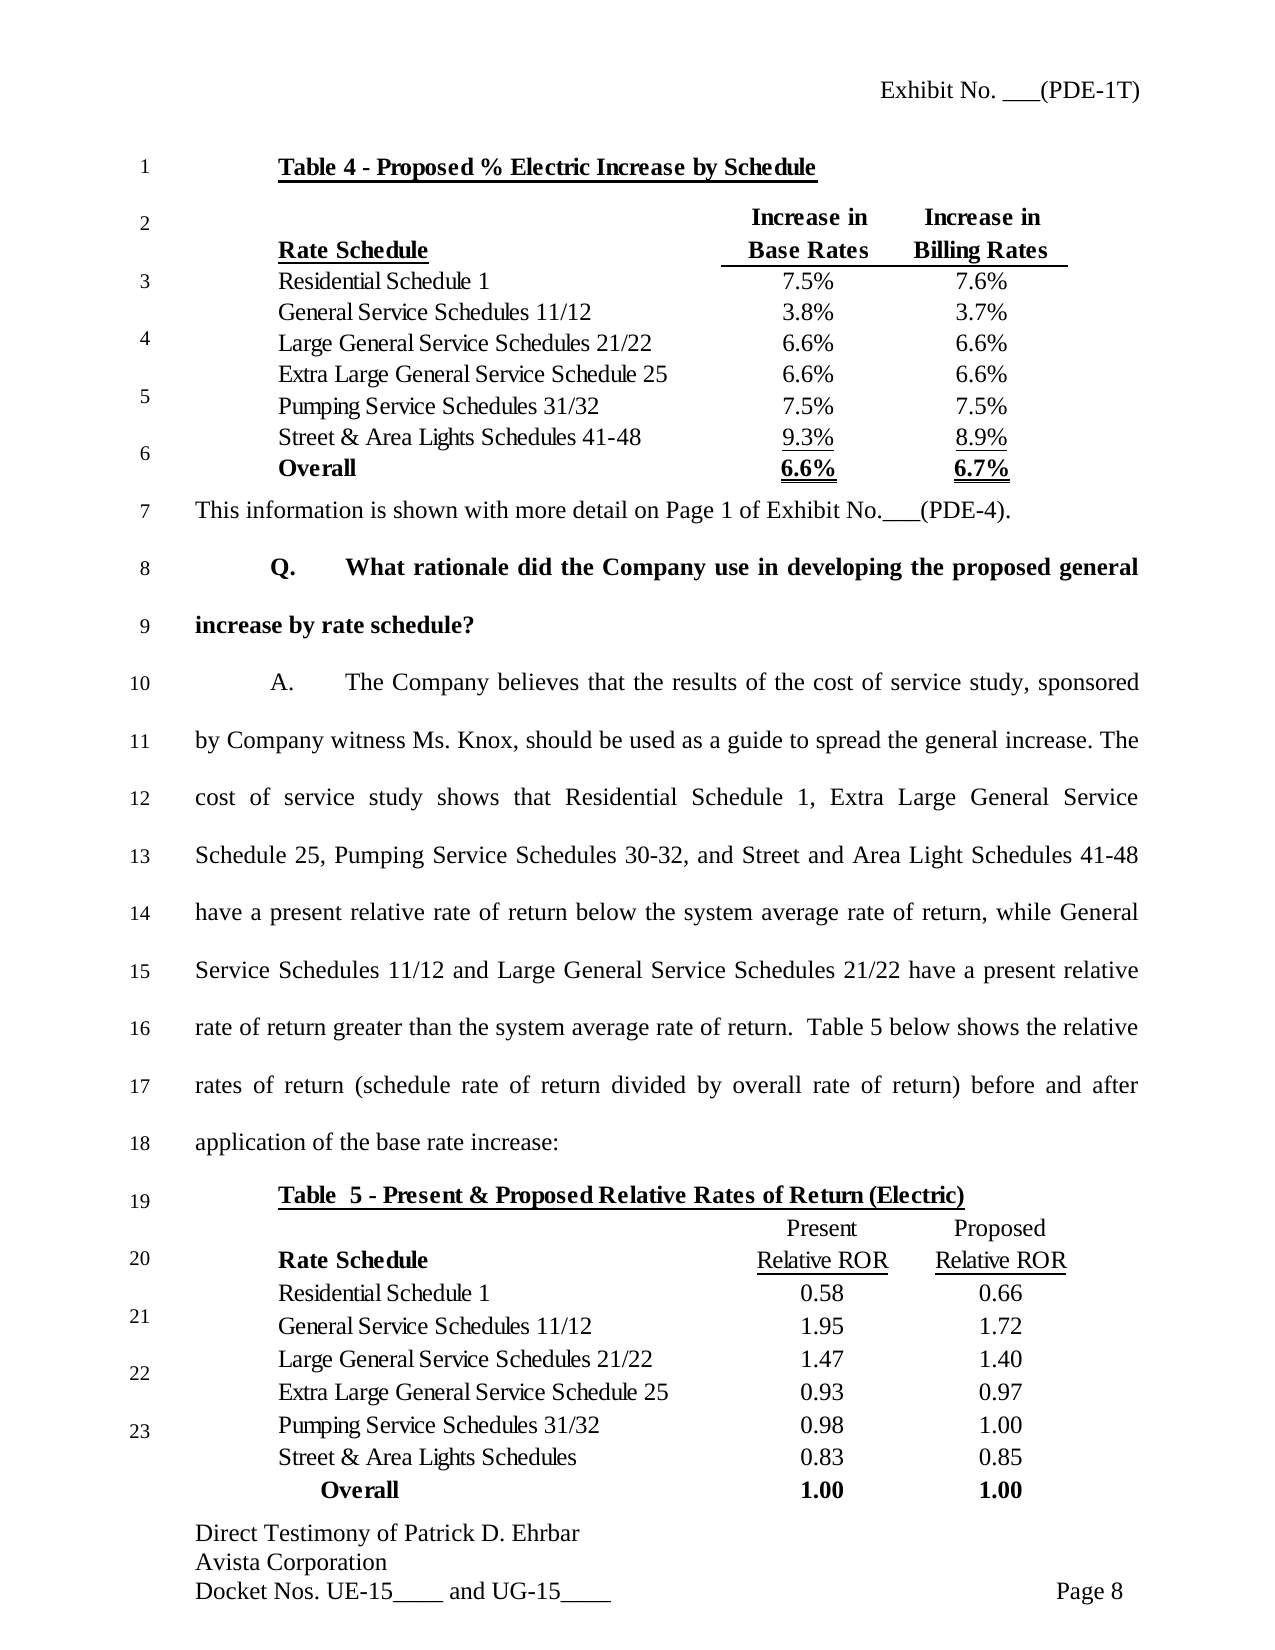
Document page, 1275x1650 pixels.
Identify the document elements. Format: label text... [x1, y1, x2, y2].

text This information is shown with more detail on Page 1 of Exhibit No.___(PDE-4). [195, 495, 1140, 524]
list What rationale did the Company use in developing the proposed general increase by rate schedule? [195, 552, 1140, 639]
text A. The Company believes that the results of the cost of service study, sponsored by Company witness Ms. Knox, should be used as a guide to spread the general increase. The cost of service study shows that Residential Schedule 1, Extra Large General Service Schedule 25, Pumping Service Schedules 30-32, and Street and Area Light Schedules 41-48 have a present relative rate of return below the system average rate of return, while General Service Schedules 11/12 and Large General Service Schedules 21/22 have a present relative rate of return greater than the system average rate of return. Table 5 below shows the relative rates of return (schedule rate of return divided by overall rate of return) before and after application of the base rate increase: [195, 667, 1140, 1156]
